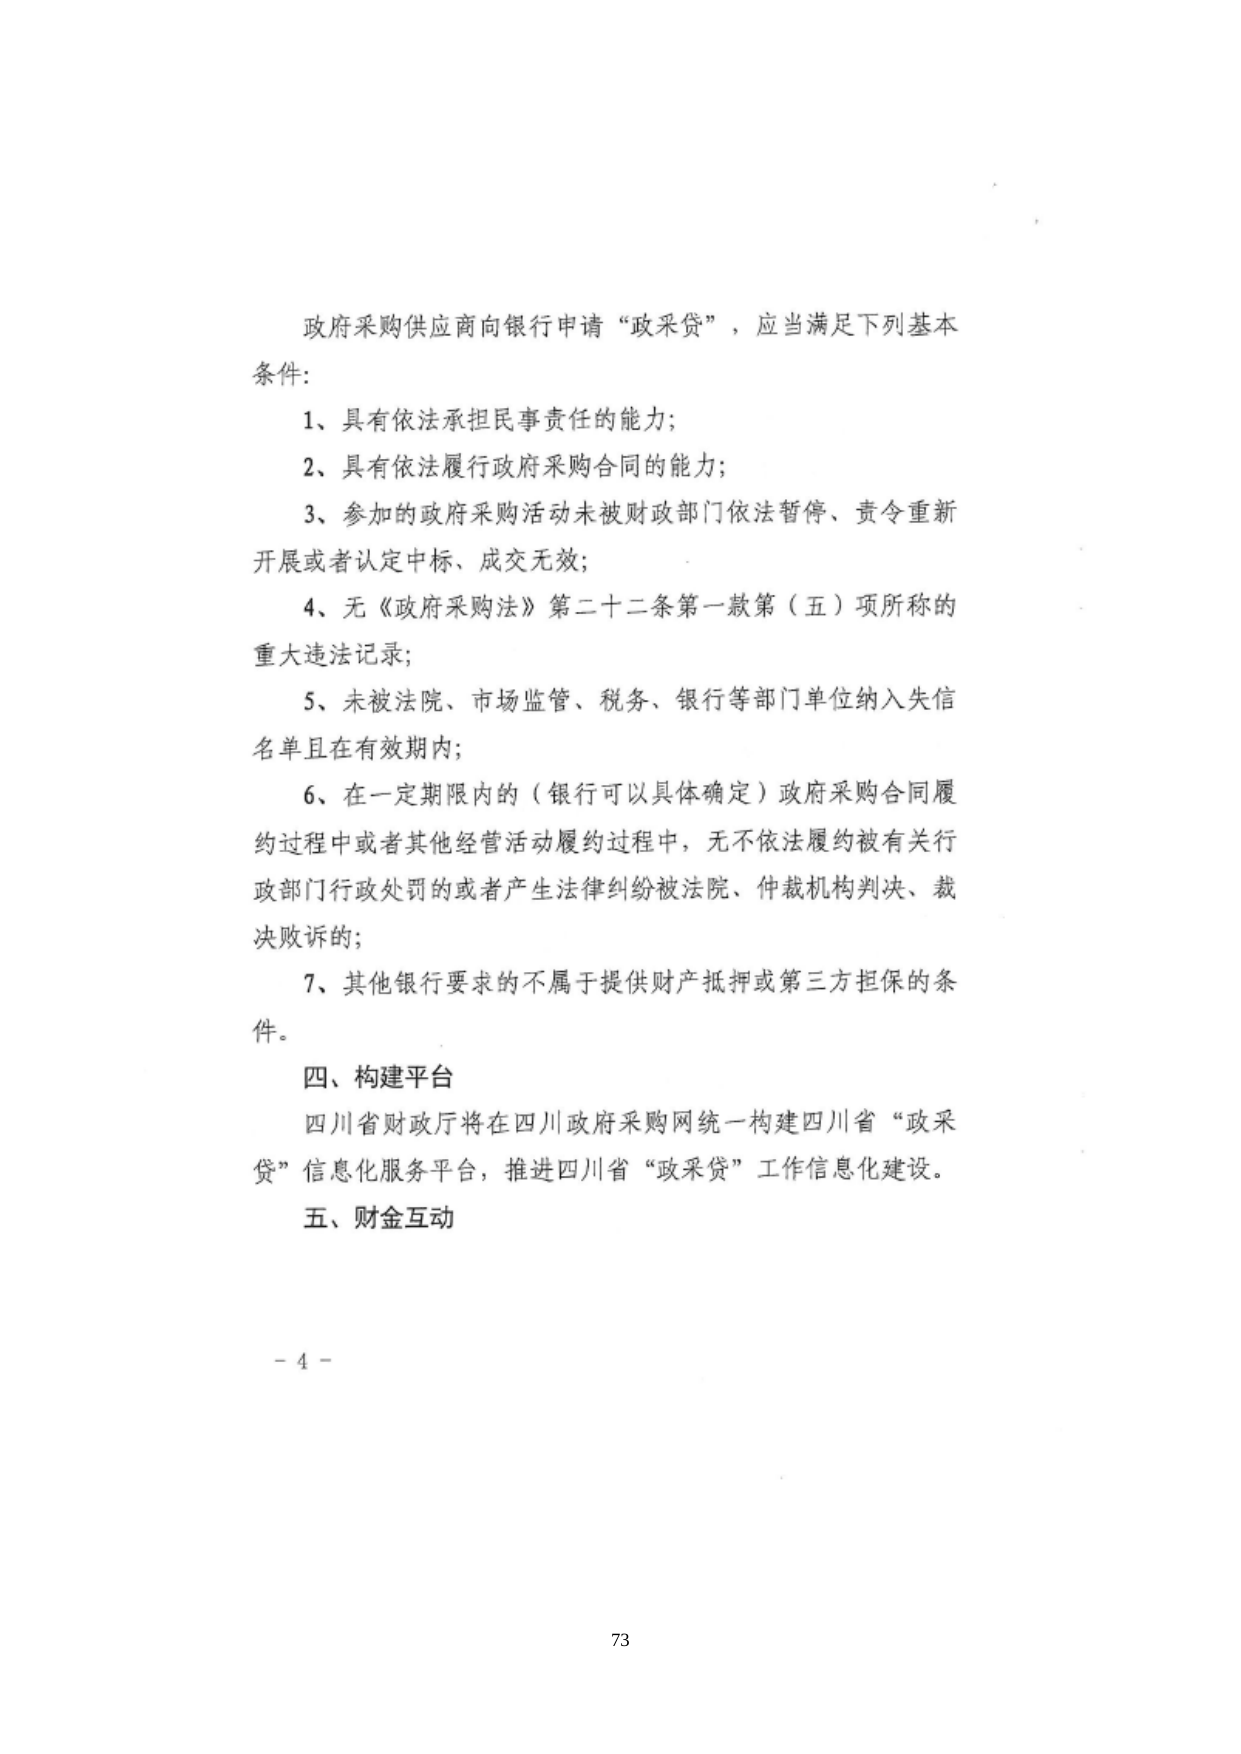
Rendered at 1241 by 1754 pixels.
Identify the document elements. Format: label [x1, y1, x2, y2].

picture [118, 118, 1093, 1481]
